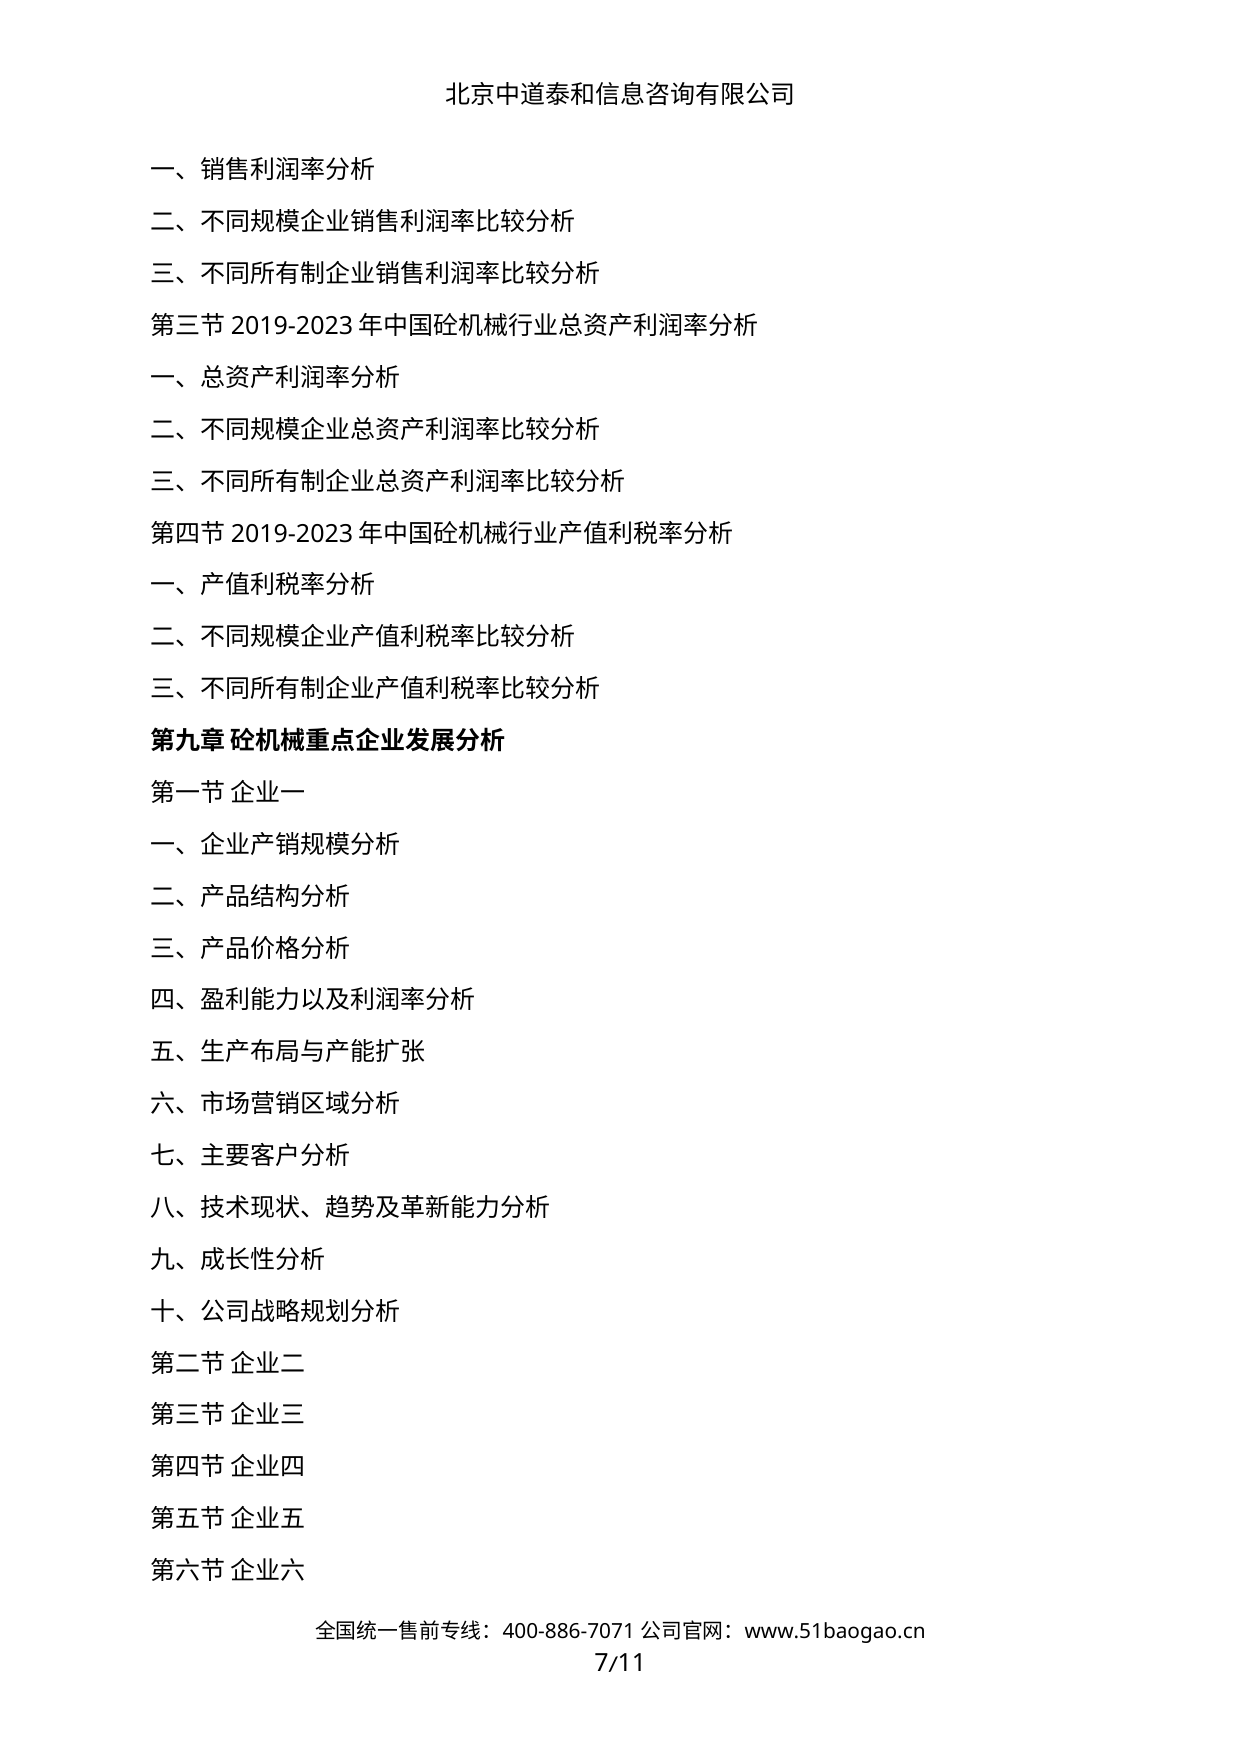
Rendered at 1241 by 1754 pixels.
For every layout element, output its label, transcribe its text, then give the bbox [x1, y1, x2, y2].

text 一、总资产利润率分析 [150, 357, 1090, 394]
text 三、不同所有制企业销售利润率比较分析 [150, 254, 1090, 290]
text 第二节 企业二 [150, 1343, 1090, 1379]
text 第五节 企业五 [150, 1499, 1090, 1535]
text 二、不同规模企业销售利润率比较分析 [150, 202, 1090, 238]
text 二、产品结构分析 [150, 876, 1090, 912]
text 第四节 企业四 [150, 1447, 1090, 1483]
text 一、销售利润率分析 [150, 150, 1090, 186]
text 十、公司战略规划分析 [150, 1291, 1090, 1327]
text 一、产值利税率分析 [150, 565, 1090, 601]
text 五、生产布局与产能扩张 [150, 1032, 1090, 1068]
text 一、企业产销规模分析 [150, 824, 1090, 861]
text 四、盈利能力以及利润率分析 [150, 980, 1090, 1016]
text 六、市场营销区域分析 [150, 1084, 1090, 1120]
text 八、技术现状、趋势及革新能力分析 [150, 1187, 1090, 1224]
text 二、不同规模企业产值利税率比较分析 [150, 617, 1090, 653]
text 二、不同规模企业总资产利润率比较分析 [150, 409, 1090, 446]
text 三、不同所有制企业产值利税率比较分析 [150, 669, 1090, 705]
text 三、产品价格分析 [150, 928, 1090, 964]
text 第一节 企业一 [150, 772, 1090, 809]
text 九、成长性分析 [150, 1239, 1090, 1276]
text 七、主要客户分析 [150, 1136, 1090, 1172]
text 第四节 2019-2023年中国砼机械行业产值利税率分析 [150, 513, 1090, 549]
text 第三节 2019-2023年中国砼机械行业总资产利润率分析 [150, 306, 1090, 342]
text 第三节 企业三 [150, 1395, 1090, 1431]
text 第六节 企业六 [150, 1551, 1090, 1587]
text 三、不同所有制企业总资产利润率比较分析 [150, 461, 1090, 497]
text 第九章 砼机械重点企业发展分析 [150, 721, 1090, 757]
